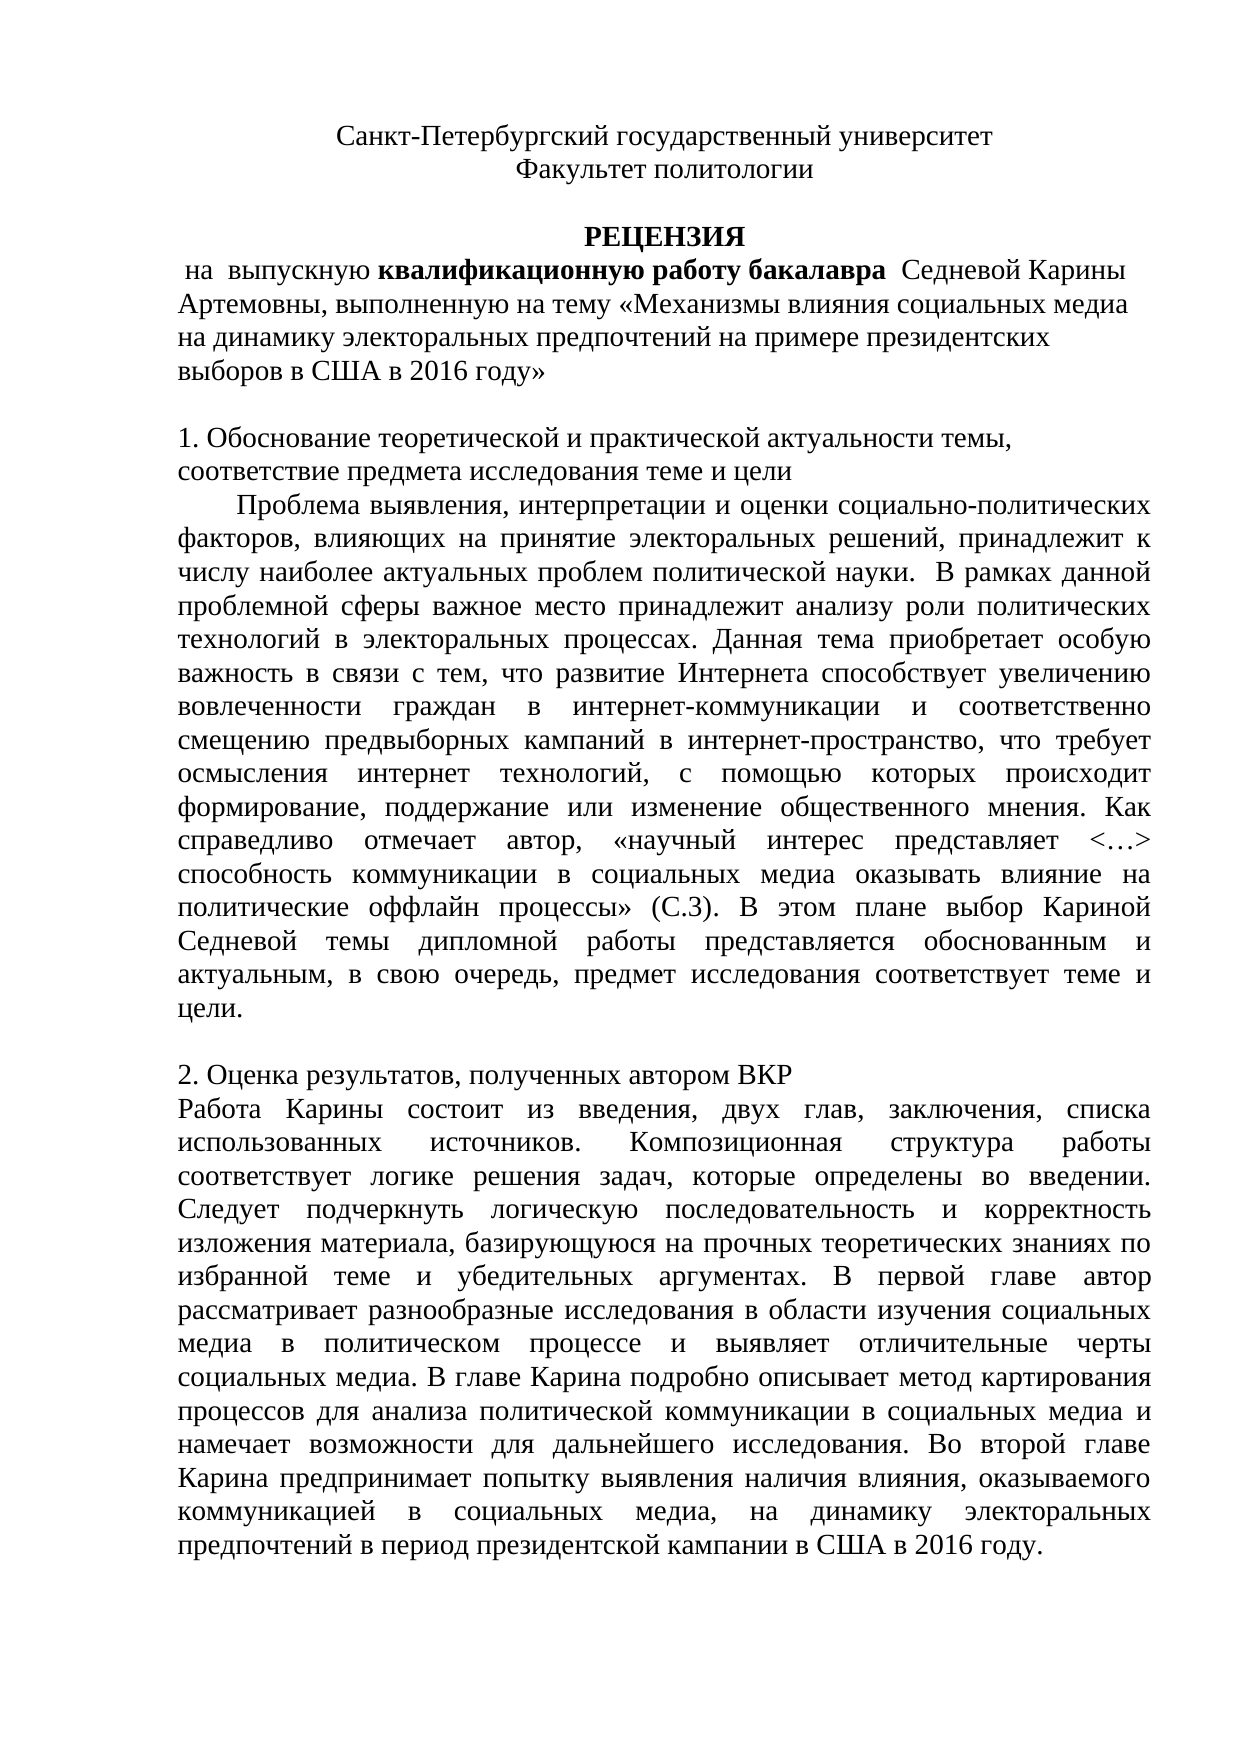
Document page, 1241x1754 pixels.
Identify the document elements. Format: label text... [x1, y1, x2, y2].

text 2. Оценка результатов, полученных автором ВКР [177, 1057, 1152, 1091]
text Факультет политологии [177, 152, 1152, 185]
text Работа Карины состоит из введения, двух глав, заключения, списка использованных источников. Композиционная структура работы соответствует логике решения задач, которые определены во введении. Следует подчеркнуть логическую последовательность и корректность изложения материала, базирующуюся на прочных теоретических знаниях по избранной теме и убедительных аргументах. В первой главе автор рассматривает разнообразные исследования в области изучения социальных медиа в политическом процессе и выявляет отличительные черты социальных медиа. В главе Карина подробно описывает метод картирования процессов для анализа политической коммуникации в социальных медиа и намечает возможности для дальнейшего исследования. Во второй главе Карина предпринимает попытку выявления наличия влияния, оказываемого коммуникацией в социальных медиа, на динамику электоральных предпочтений в период президентской кампании в США в 2016 году. [177, 1091, 1152, 1560]
text РЕЦЕНЗИЯ [177, 219, 1152, 252]
text Санкт-Петербургский государственный университет [177, 118, 1152, 152]
text Проблема выявления, интерпретации и оценки социально-политических факторов, влияющих на принятие электоральных решений, принадлежит к числу наиболее актуальных проблем политической науки. В рамках данной проблемной сферы важное место принадлежит анализу роли политических технологий в электоральных процессах. Данная тема приобретает особую важность в связи с тем, что развитие Интернета способствует увеличению вовлеченности граждан в интернет-коммуникации и соответственно смещению предвыборных кампаний в интернет-пространство, что требует осмысления интернет технологий, с помощью которых происходит формирование, поддержание или изменение общественного мнения. Как справедливо отмечает автор, «научный интерес представляет <…> способность коммуникации в социальных медиа оказывать влияние на политические оффлайн процессы» (С.3). В этом плане выбор Кариной Седневой темы дипломной работы представляется обоснованным и актуальным, в свою очередь, предмет исследования соответствует теме и цели. [177, 487, 1152, 1024]
text 1. Обоснование теоретической и практической актуальности темы, соответствие предмета исследования теме и цели [177, 420, 1152, 487]
text на выпускную квалификационную работу бакалавра Седневой Карины Артемовны, выполненную на тему «Механизмы влияния социальных медиа на динамику электоральных предпочтений на примере президентских выборов в США в 2016 году» [177, 252, 1152, 386]
